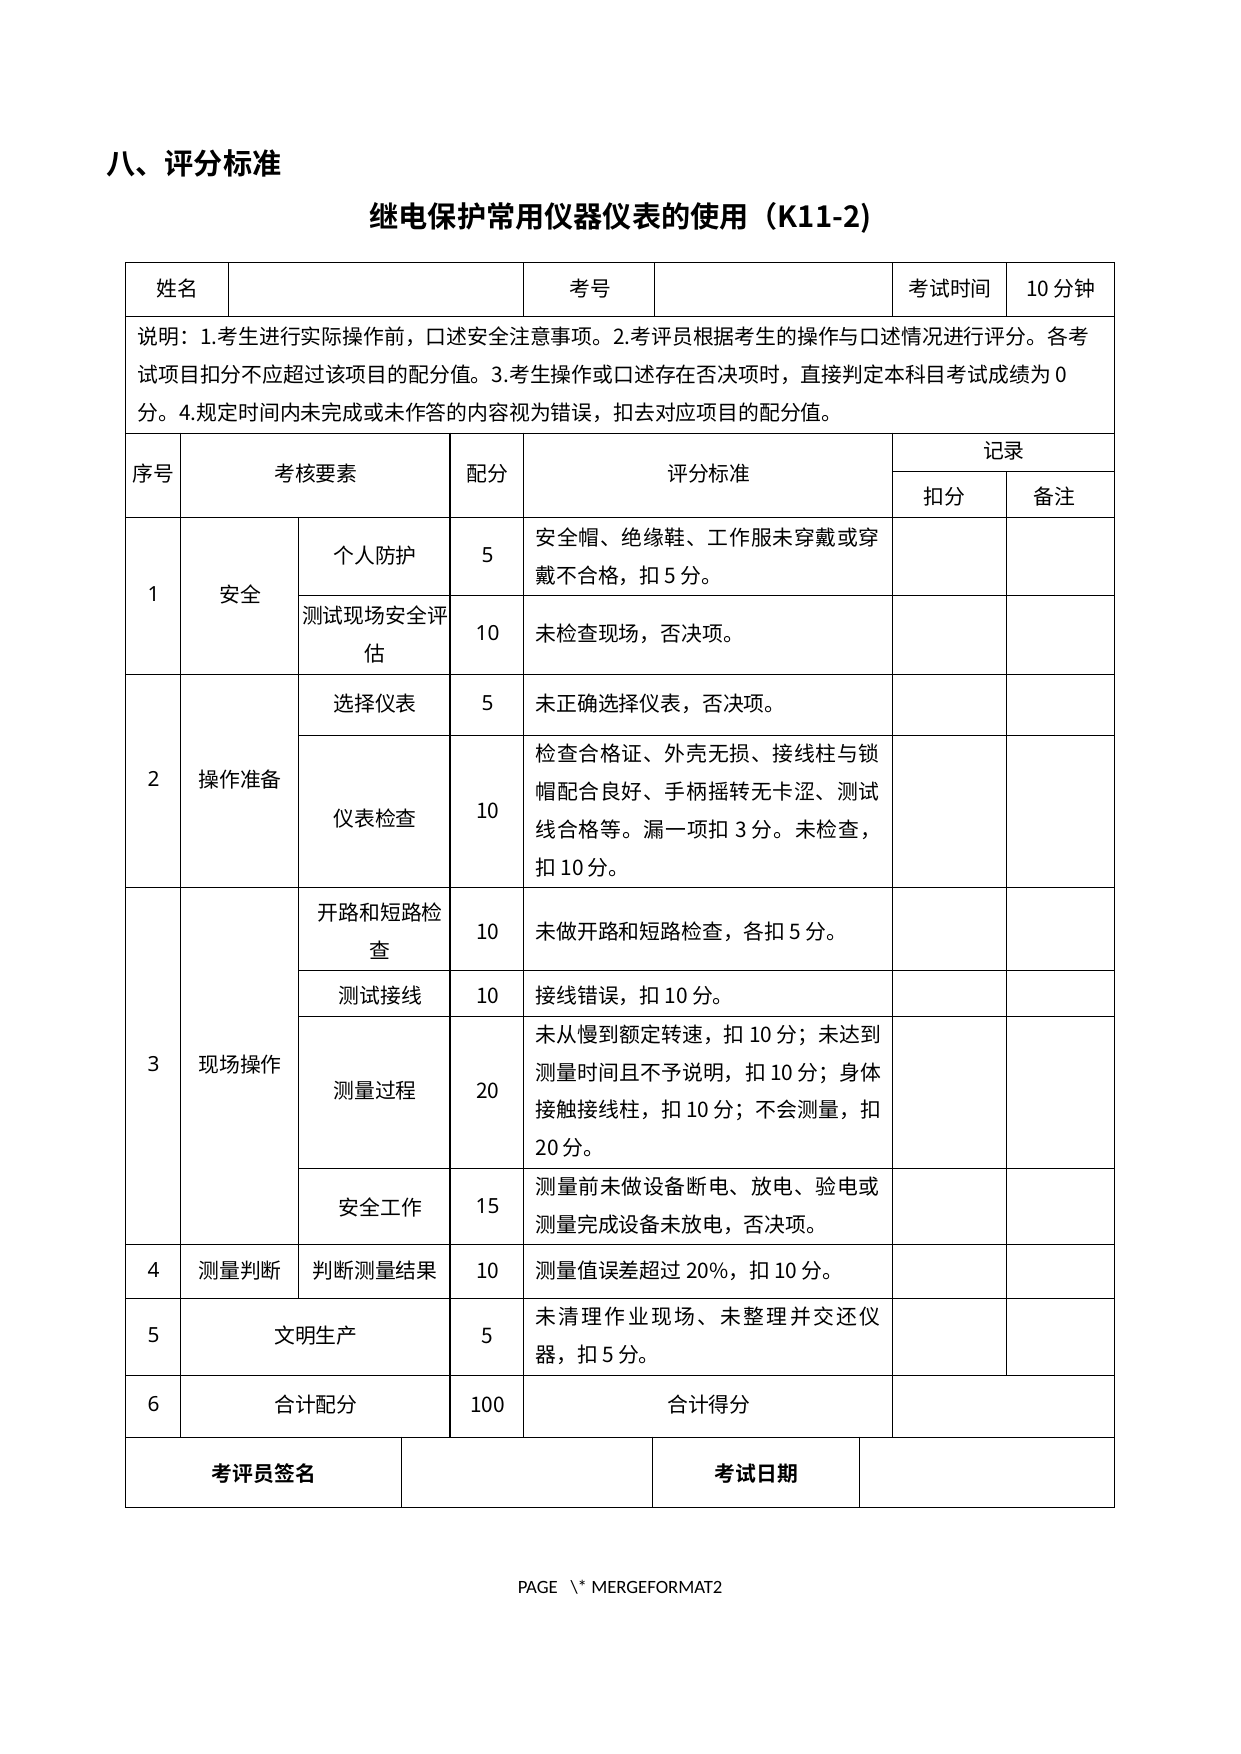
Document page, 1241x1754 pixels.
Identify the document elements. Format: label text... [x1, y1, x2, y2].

table_cell [860, 1438, 1114, 1507]
table_cell 10 [451, 1245, 523, 1298]
table_cell [893, 971, 1006, 1016]
table_cell 判断测量结果 [299, 1245, 449, 1298]
table_cell 文明生产 [181, 1299, 449, 1375]
table_cell 20 [451, 1017, 523, 1168]
table_cell [1007, 1299, 1114, 1375]
table_cell [893, 888, 1006, 970]
table_cell [1007, 596, 1114, 674]
table_cell 扣分 [893, 472, 1006, 517]
table_cell 说明：1.考生进行实际操作前，口述安全注意事项。2.考评员根据考生的操作与口述情况进行评分。各考试项目扣分不应超过该项目的配分值。3.考生操作或口述存在否决项时，直接判定本科目考试成绩为0分。4.规定时间内未完成或未作答的内容视为错误，扣去对应项目的配分值。 [126, 317, 1114, 432]
table_cell 未清理作业现场、未整理并交还仪器，扣5分。 [524, 1299, 892, 1375]
table_cell 10 [451, 736, 523, 887]
table_cell [893, 1245, 1006, 1298]
table_header 考试时间 [893, 263, 1006, 316]
table_cell [893, 1299, 1006, 1375]
table_cell 开路和短路检查 [299, 888, 449, 970]
table_cell 记录 [893, 434, 1114, 471]
table_cell 10 [451, 971, 523, 1016]
table_cell 接线错误，扣10分。 [524, 971, 892, 1016]
table_cell 安全帽、绝缘鞋、工作服未穿戴或穿戴不合格，扣5分。 [524, 518, 892, 595]
table_cell 5 [126, 1299, 180, 1375]
table_cell 2 [126, 675, 180, 887]
table_cell [1007, 971, 1114, 1016]
text 八、评分标准 [106, 149, 1134, 181]
table_header [229, 263, 523, 316]
table_cell 配分 [451, 434, 523, 517]
table_cell 现场操作 [181, 888, 298, 1244]
table_cell [1007, 1169, 1114, 1244]
table_cell [402, 1438, 652, 1507]
table_cell [1007, 736, 1114, 887]
table_cell 1 [126, 518, 180, 674]
table_cell 4 [126, 1245, 180, 1298]
table_cell 5 [451, 518, 523, 595]
table_cell 合计得分 [524, 1376, 892, 1437]
table_cell 未检查现场，否决项。 [524, 596, 892, 674]
table_cell 6 [126, 1376, 180, 1437]
table_cell 检查合格证、外壳无损、接线柱与锁帽配合良好、手柄摇转无卡涩、测试线合格等。漏一项扣3分。未检查，扣10分。 [524, 736, 892, 887]
table_cell 个人防护 [299, 518, 449, 595]
table_cell 10 [451, 888, 523, 970]
table_cell 未从慢到额定转速，扣10分；未达到测量时间且不予说明，扣10分；身体接触接线柱，扣10分；不会测量，扣20分。 [524, 1017, 892, 1168]
table_cell [893, 1169, 1006, 1244]
table_cell [1007, 1245, 1114, 1298]
table_cell 5 [451, 1299, 523, 1375]
table_cell [893, 1376, 1114, 1437]
table_cell [1007, 1017, 1114, 1168]
table_cell 未正确选择仪表，否决项。 [524, 675, 892, 735]
table_cell [1007, 888, 1114, 970]
table_header 考号 [524, 263, 654, 316]
table_cell 测量判断 [181, 1245, 298, 1298]
table_cell [893, 675, 1006, 735]
table_cell 序号 [126, 434, 180, 517]
table_cell 评分标准 [524, 434, 892, 517]
table_cell 测量值误差超过 20%，扣10分。 [524, 1245, 892, 1298]
text 继电保护常用仪器仪表的使用（K11-2) [106, 193, 1134, 235]
table_cell 合计配分 [181, 1376, 449, 1437]
table_cell 5 [451, 675, 523, 735]
table_cell [1007, 675, 1114, 735]
table_header 姓名 [126, 263, 228, 316]
table_cell 安全工作 [299, 1169, 449, 1244]
table_cell [893, 596, 1006, 674]
table_cell 未做开路和短路检查，各扣5分。 [524, 888, 892, 970]
table_cell [893, 1017, 1006, 1168]
table_cell 10 [451, 596, 523, 674]
table_cell [1007, 518, 1114, 595]
table_cell 选择仪表 [299, 675, 449, 735]
table_cell 测试现场安全评估 [299, 596, 449, 674]
table_cell 3 [126, 888, 180, 1244]
table_header 10 分钟 [1007, 263, 1114, 316]
table_cell 测试接线 [299, 971, 449, 1016]
table_cell 考核要素 [181, 434, 449, 517]
table_cell 15 [451, 1169, 523, 1244]
table_cell 测量前未做设备断电、放电、验电或测量完成设备未放电，否决项。 [524, 1169, 892, 1244]
table_cell 仪表检查 [299, 736, 449, 887]
table_cell 操作准备 [181, 675, 298, 887]
table_cell 备注 [1007, 472, 1114, 517]
table_header [655, 263, 892, 316]
table_cell 100 [451, 1376, 523, 1437]
table_cell [893, 518, 1006, 595]
table_cell [893, 736, 1006, 887]
table_cell 测量过程 [299, 1017, 449, 1168]
table_cell 考试日期 [653, 1438, 859, 1507]
table_cell 安全 [181, 518, 298, 674]
table_cell 考评员签名 [126, 1438, 401, 1507]
